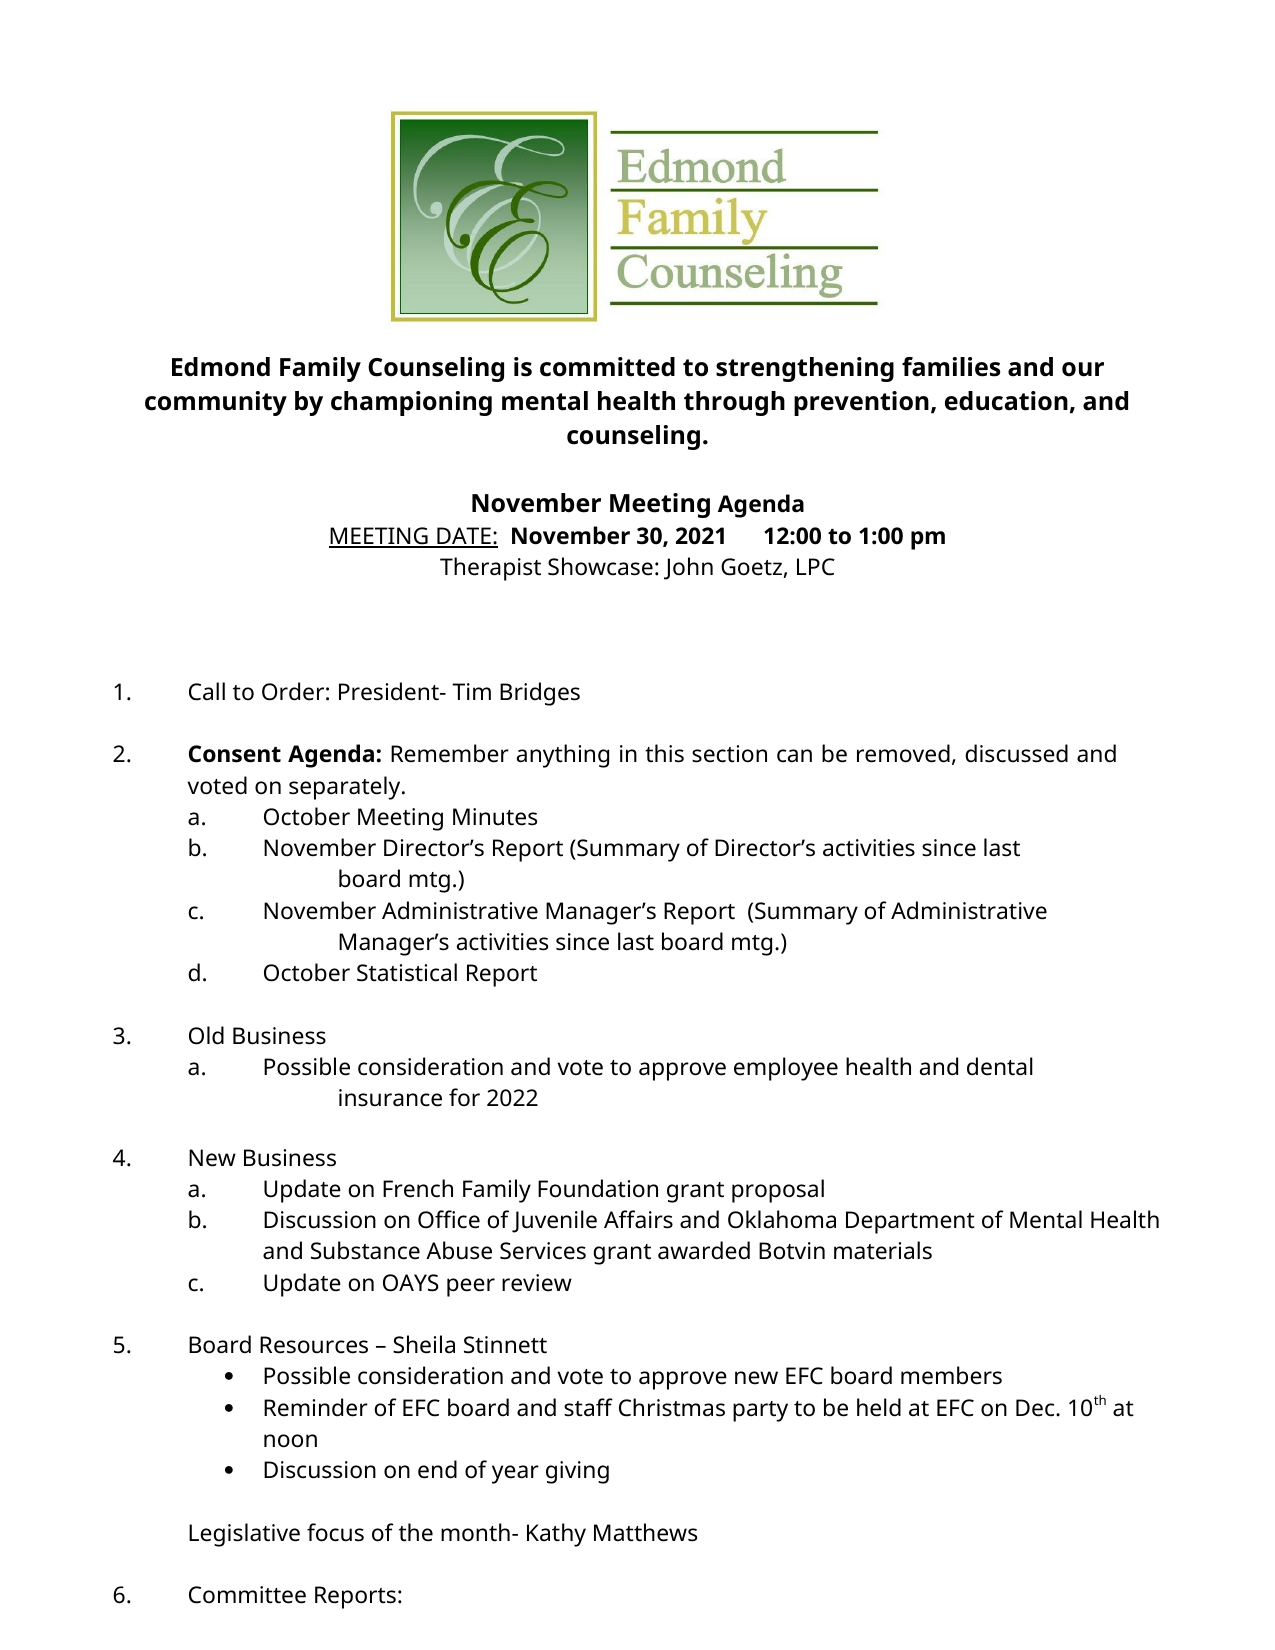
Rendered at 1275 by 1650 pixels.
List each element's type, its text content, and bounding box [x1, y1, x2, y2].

text Therapist Showcase: John Goetz, LPC [112, 551, 1162, 582]
text d. October Statistical Report [112, 957, 1162, 988]
text c. Update on OAYS peer review [187, 1266, 1162, 1298]
text 3. Old Business [112, 1020, 1162, 1051]
text Edmond Family Counseling is committed to strengthening families and our community by championing mental health through prevention, education, and counseling. [112, 349, 1162, 452]
text a. October Meeting Minutes [112, 801, 1162, 832]
text a. Update on French Family Foundation grant proposal [187, 1173, 1162, 1204]
list Reminder of EFC board and staff Christmas party to be held at EFC on Dec. 10th at noon [225, 1391, 1162, 1454]
text November Meeting Agenda [112, 486, 1162, 520]
text a. Possible consideration and vote to approve employee health and dental insurance for 2022 [112, 1051, 1162, 1113]
text MEETING DATE: November 30, 2021 12:00 to 1:00 pm [112, 520, 1162, 551]
text Legislative focus of the month- Kathy Matthews [112, 1516, 1162, 1548]
text 4. New Business [112, 1141, 1162, 1173]
picture [366, 90, 898, 350]
text 5. Board Resources – Sheila Stinnett [112, 1329, 1162, 1360]
list Discussion on end of year giving [225, 1454, 1162, 1485]
text 2. Consent Agenda: Remember anything in this section can be removed, discussed and voted on separately. [112, 738, 1162, 801]
text c. November Administrative Manager’s Report (Summary of Administrative Manager’s activities since last board mtg.) [112, 895, 1162, 957]
text b. Discussion on Office of Juvenile Affairs and Oklahoma Department of Mental Health and Substance Abuse Services grant awarded Botvin materials [187, 1204, 1162, 1266]
text 6. Committee Reports: [112, 1579, 1162, 1610]
list Possible consideration and vote to approve new EFC board members [225, 1360, 1162, 1391]
text b. November Director’s Report (Summary of Director’s activities since last board mtg.) [112, 832, 1162, 895]
text 1. Call to Order: President- Tim Bridges [112, 676, 1162, 707]
